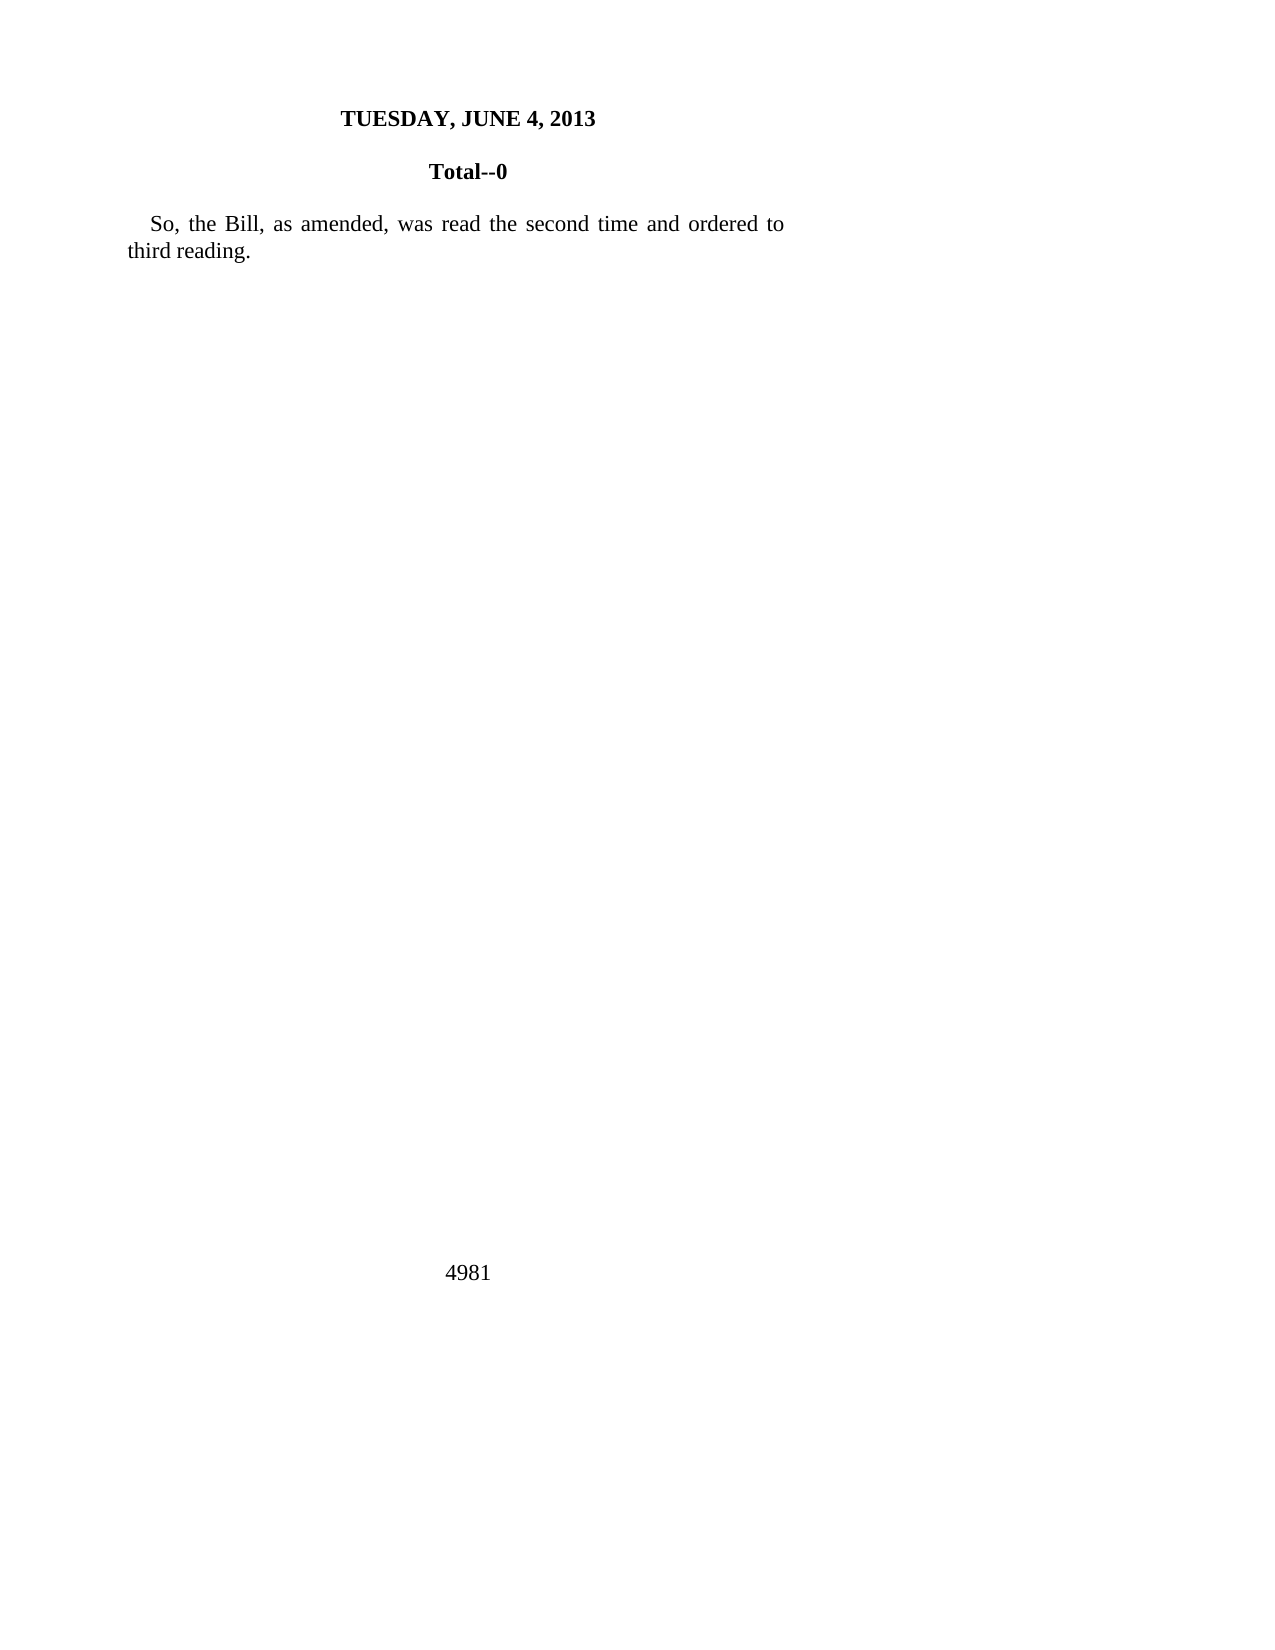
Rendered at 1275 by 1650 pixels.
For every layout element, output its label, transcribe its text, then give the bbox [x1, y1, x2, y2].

text So, the Bill, as amended, was read the second time and ordered to third reading. [127, 210, 786, 263]
text Total--0 [127, 158, 786, 184]
